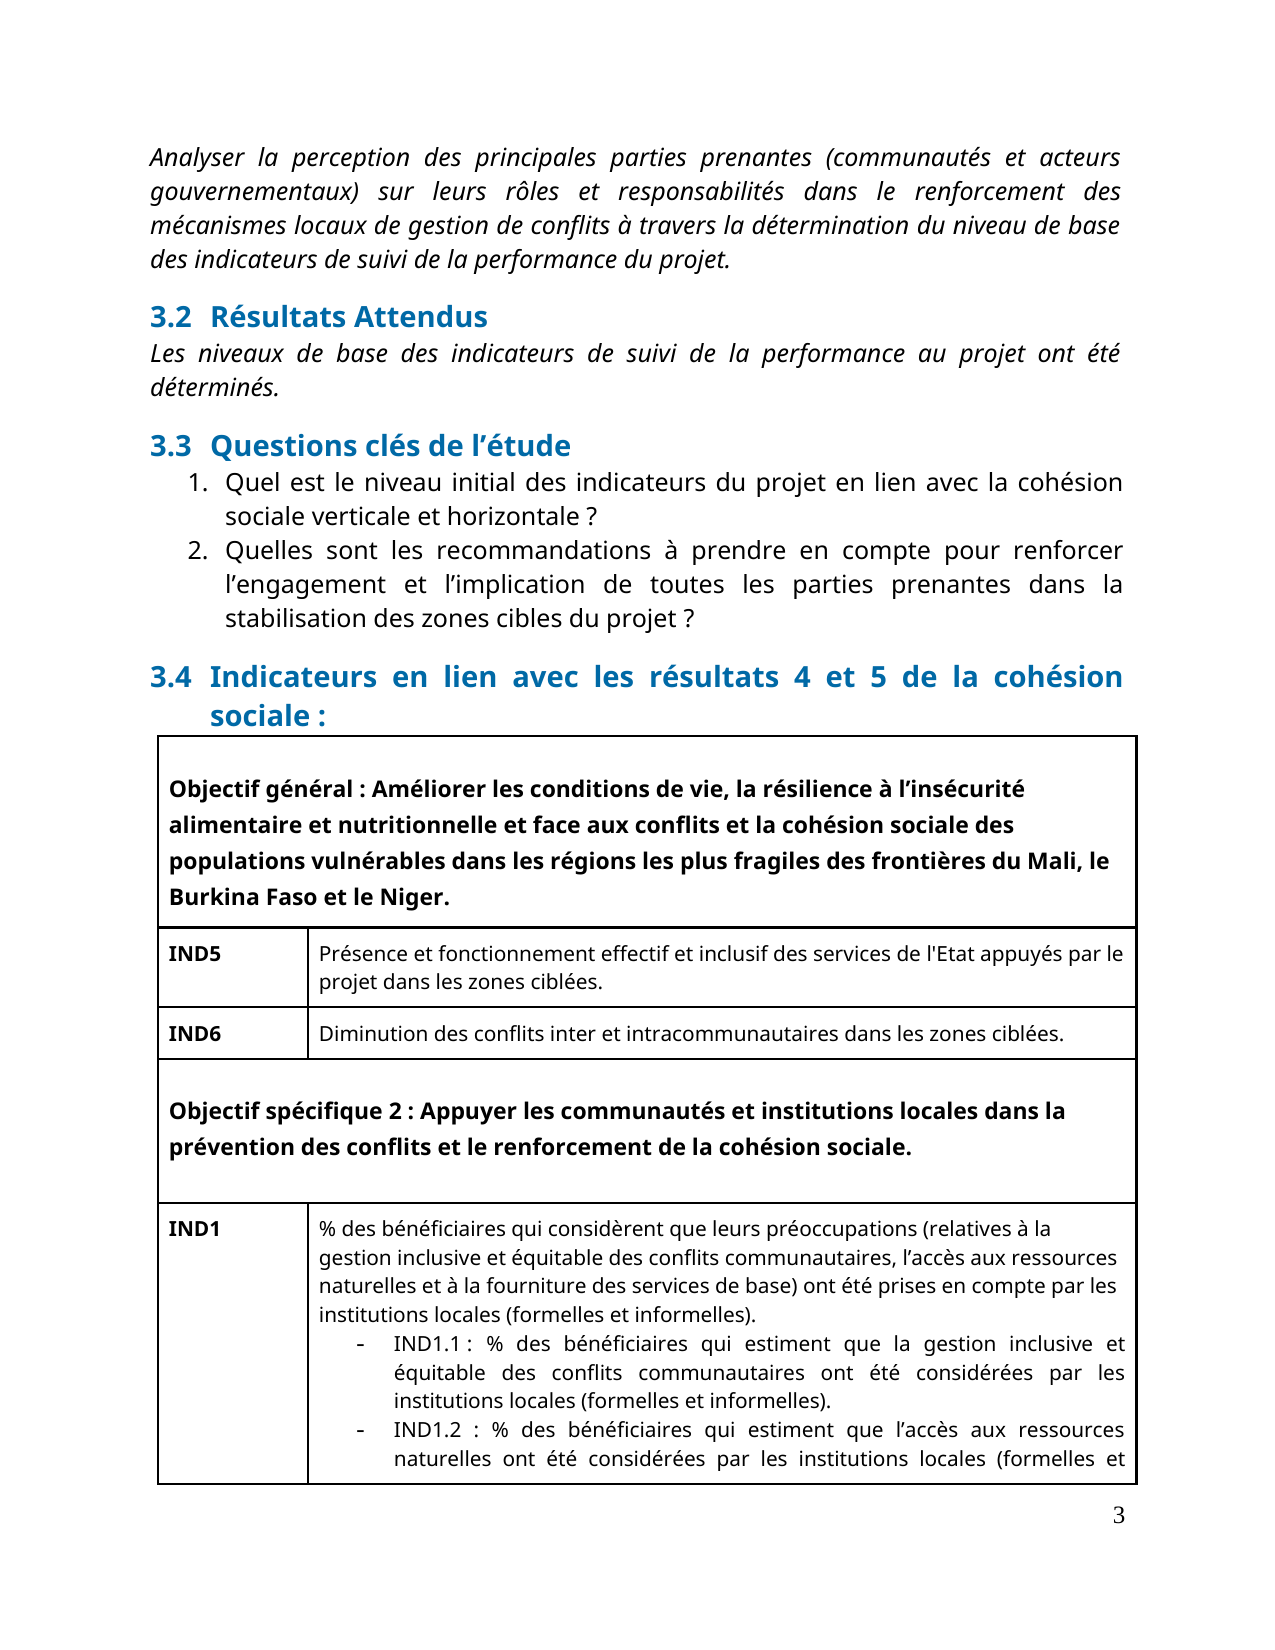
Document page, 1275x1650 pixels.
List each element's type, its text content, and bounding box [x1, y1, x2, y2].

subtitle Questions clés de l’étude [150, 425, 1125, 465]
text Analyser la perception des principales parties prenantes (communautés et acteurs gouvernementaux) sur leurs rôles et responsabilités dans le renforcement des mécanismes locaux de gestion de conflits à travers la détermination du niveau de base des indicateurs de suivi de la performance du projet. [150, 139, 1125, 276]
list Quel est le niveau initial des indicateurs du projet en lien avec la cohésion sociale verticale et horizontale ? [187, 465, 1125, 533]
table_cell IND6 [159, 1008, 307, 1058]
table_cell IND1 [159, 1204, 307, 1483]
subtitle Indicateurs en lien avec les résultats 4 et 5 de la cohésion sociale : [150, 656, 1125, 735]
text Les niveaux de base des indicateurs de suivi de la performance au projet ont été déterminés. [150, 336, 1125, 404]
table_cell Présence et fonctionnement effectif et inclusif des services de l'Etat appuyés par le projet dans les zones ciblées. [309, 929, 1135, 1006]
table_header Objectif général : Améliorer les conditions de vie, la résilience à l’insécurité alimentaire et nutritionnelle et face aux conflits et la cohésion sociale des populations vulnérables dans les régions les plus fragiles des frontières du Mali, le Burkina Faso et le Niger. [159, 737, 1135, 926]
table_cell IND5 [159, 929, 307, 1006]
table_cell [309, 1204, 1135, 1483]
table_cell Objectif spécifique 2 : Appuyer les communautés et institutions locales dans la prévention des conflits et le renforcement de la cohésion sociale. [159, 1060, 1135, 1202]
list Quelles sont les recommandations à prendre en compte pour renforcer l’engagement et l’implication de toutes les parties prenantes dans la stabilisation des zones cibles du projet ? [187, 533, 1125, 635]
subtitle Résultats Attendus [150, 296, 1125, 336]
table_cell Diminution des conflits inter et intracommunautaires dans les zones ciblées. [309, 1008, 1135, 1058]
